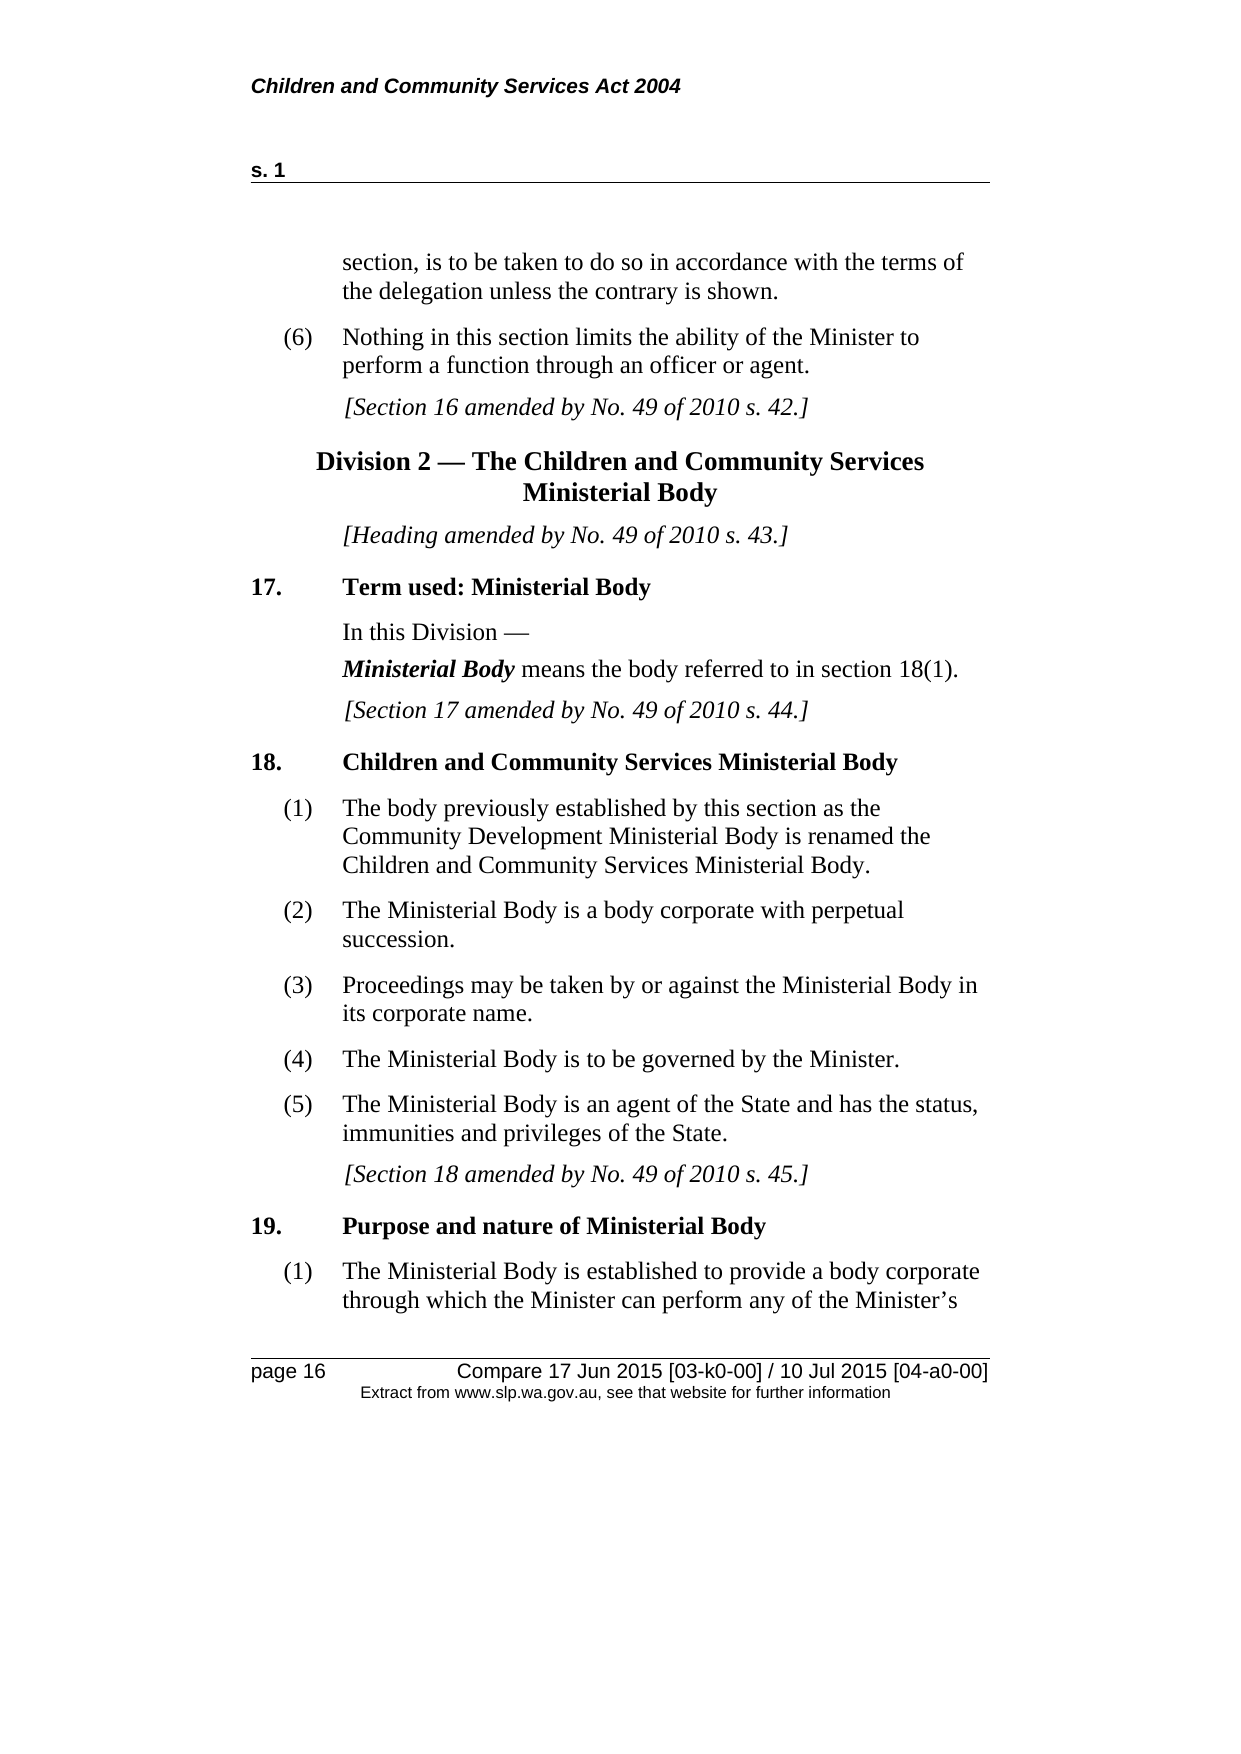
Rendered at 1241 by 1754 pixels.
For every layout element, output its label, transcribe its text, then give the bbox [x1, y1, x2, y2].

subtitle [Heading amended by No. 49 of 2010 s. 43.] [251, 520, 990, 549]
subtitle Division 2 — The Children and Community Services Ministerial Body [251, 445, 990, 508]
text [Section 17 amended by No. 49 of 2010 s. 44.] [251, 696, 990, 724]
text (1) The body previously established by this section as the Community Development Ministerial Body is renamed the Children and Community Services Ministerial Body. [251, 793, 990, 879]
text (4) The Ministerial Body is to be governed by the Minister. [251, 1044, 990, 1073]
text [Section 16 amended by No. 49 of 2010 s. 42.] [251, 392, 990, 420]
text [Section 18 amended by No. 49 of 2010 s. 45.] [251, 1159, 990, 1188]
text (5) The Ministerial Body is an agent of the State and has the status, immunities and privileges of the State. [251, 1089, 990, 1147]
text In this Division — [251, 617, 990, 646]
subtitle 17. Term used: Ministerial Body [251, 572, 990, 601]
text (2) The Ministerial Body is a body corporate with perpetual succession. [251, 896, 990, 953]
text (3) Proceedings may be taken by or against the Ministerial Body in its corporate name. [251, 970, 990, 1027]
text Ministerial Body means the body referred to in section 18(1). [251, 654, 990, 683]
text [251, 1256, 990, 1314]
subtitle 19. Purpose and nature of Ministerial Body [251, 1211, 990, 1240]
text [251, 247, 990, 305]
subtitle 18. Children and Community Services Ministerial Body [251, 747, 990, 776]
text (6) Nothing in this section limits the ability of the Minister to perform a function through an officer or agent. [251, 322, 990, 379]
